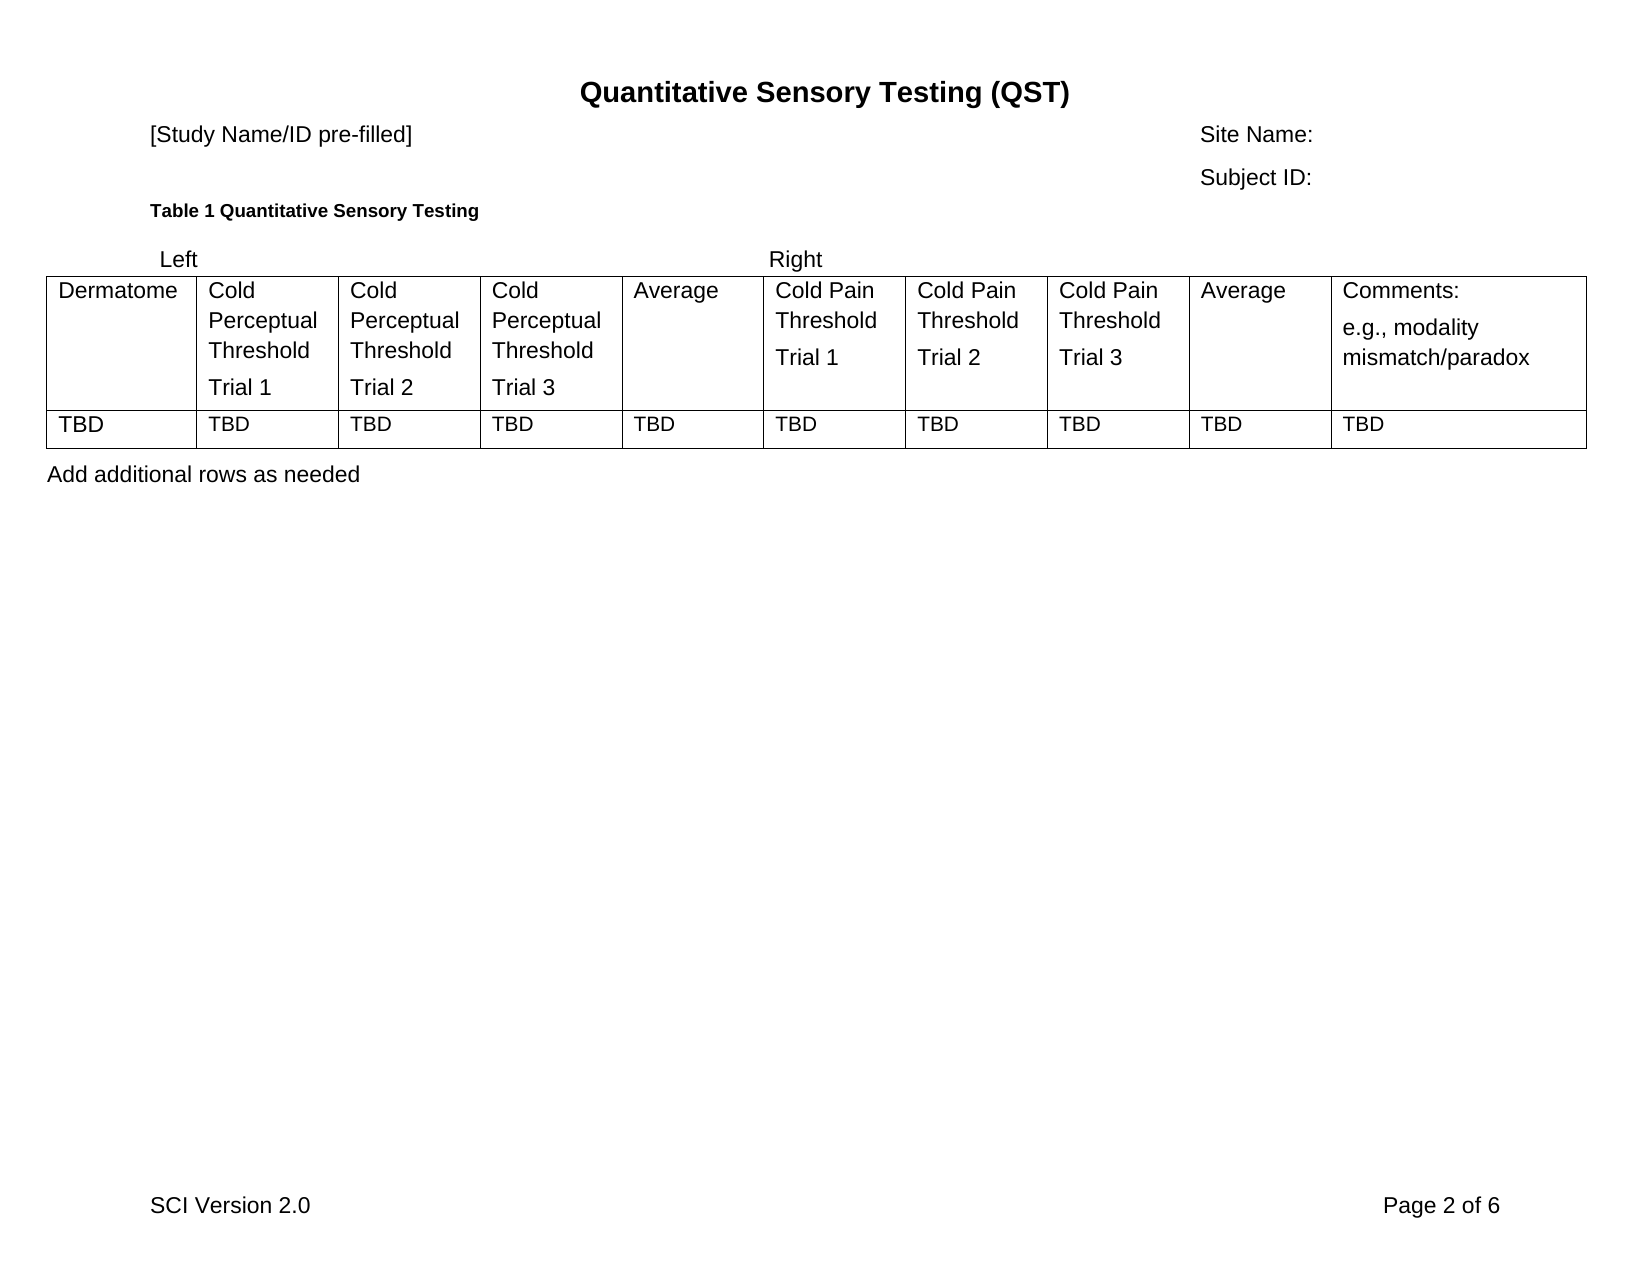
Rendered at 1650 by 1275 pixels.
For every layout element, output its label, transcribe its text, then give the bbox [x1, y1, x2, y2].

text Table 1 Quantitative Sensory Testing [150, 200, 1500, 222]
table_cell TBD [1048, 411, 1189, 448]
table_cell TBD [623, 411, 763, 448]
table_header Cold Perceptual Threshold Trial 3 [481, 277, 622, 410]
text Add additional rows as needed [47, 461, 1500, 488]
table_cell TBD [1190, 411, 1331, 448]
table_header Cold Pain Threshold Trial 3 [1048, 277, 1189, 410]
table_header Average [1190, 277, 1331, 410]
table_header Cold Perceptual Threshold Trial 2 [339, 277, 480, 410]
table_cell TBD [906, 411, 1047, 448]
text Left Right [150, 246, 1500, 272]
table_cell TBD [1332, 411, 1586, 448]
table_cell TBD [47, 411, 196, 448]
table_cell TBD [197, 411, 338, 448]
table_header Cold Pain Threshold Trial 1 [764, 277, 905, 410]
table_header Dermatome [47, 277, 196, 410]
table_cell TBD [481, 411, 622, 448]
table_header Cold Perceptual Threshold Trial 1 [197, 277, 338, 410]
table_header Average [623, 277, 763, 410]
table_cell TBD [764, 411, 905, 448]
table_header Cold Pain Threshold Trial 2 [906, 277, 1047, 410]
table_header Comments: e.g., modality mismatch/paradox [1332, 277, 1586, 410]
table_cell TBD [339, 411, 480, 448]
